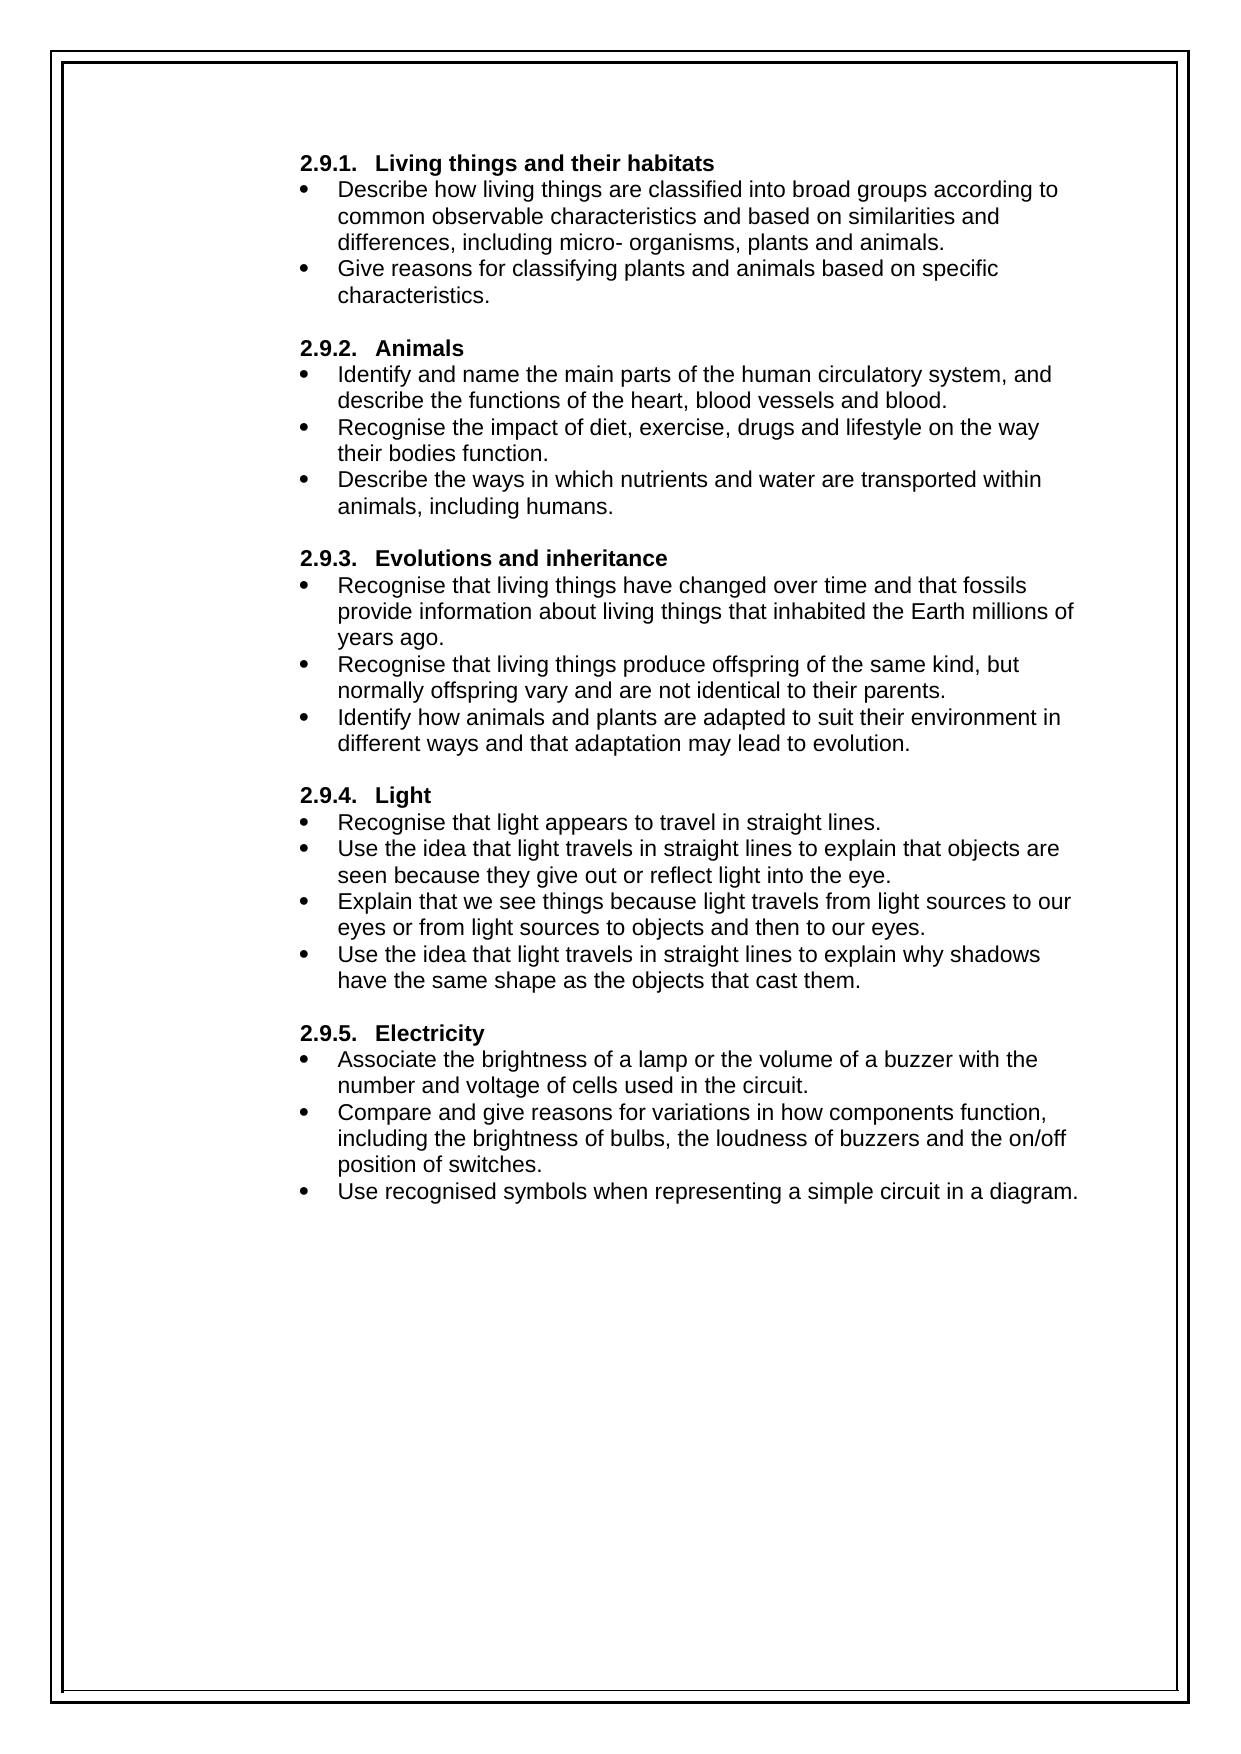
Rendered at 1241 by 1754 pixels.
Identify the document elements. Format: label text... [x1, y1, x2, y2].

list Living things and their habitats [300, 150, 1090, 176]
list Use the idea that light travels in straight lines to explain why shadows have the same shape as the objects that cast them. [300, 941, 1090, 993]
list Use recognised symbols when representing a simple circuit in a diagram. [300, 1178, 1090, 1204]
list Explain that we see things because light travels from light sources to our eyes or from light sources to objects and then to our eyes. [300, 888, 1090, 941]
list Give reasons for classifying plants and animals based on specific characteristics. [300, 255, 1090, 308]
list Describe how living things are classified into broad groups according to common observable characteristics and based on similarities and differences, including micro- organisms, plants and animals. [300, 176, 1090, 255]
list Compare and give reasons for variations in how components function, including the brightness of bulbs, the loudness of buzzers and the on/off position of switches. [300, 1099, 1090, 1178]
list Use the idea that light travels in straight lines to explain that objects are seen because they give out or reflect light into the eye. [300, 835, 1090, 888]
list Associate the brightness of a lamp or the volume of a buzzer with the number and voltage of cells used in the circuit. [300, 1046, 1090, 1099]
list Identify and name the main parts of the human circulatory system, and describe the functions of the heart, blood vessels and blood. [300, 361, 1090, 413]
list Light [300, 782, 1090, 809]
list Recognise the impact of diet, exercise, drugs and lifestyle on the way their bodies function. [300, 413, 1090, 466]
list Recognise that light appears to travel in straight lines. [300, 809, 1090, 835]
list Recognise that living things have changed over time and that fossils provide information about living things that inhabited the Earth millions of years ago. [300, 572, 1090, 651]
list Identify how animals and plants are adapted to suit their environment in different ways and that adaptation may lead to evolution. [300, 703, 1090, 756]
list Recognise that living things produce offspring of the same kind, but normally offspring vary and are not identical to their parents. [300, 651, 1090, 703]
list Electricity [300, 1020, 1090, 1046]
list Animals [300, 334, 1090, 361]
list Describe the ways in which nutrients and water are transported within animals, including humans. [300, 466, 1090, 519]
list Evolutions and inheritance [300, 545, 1090, 572]
